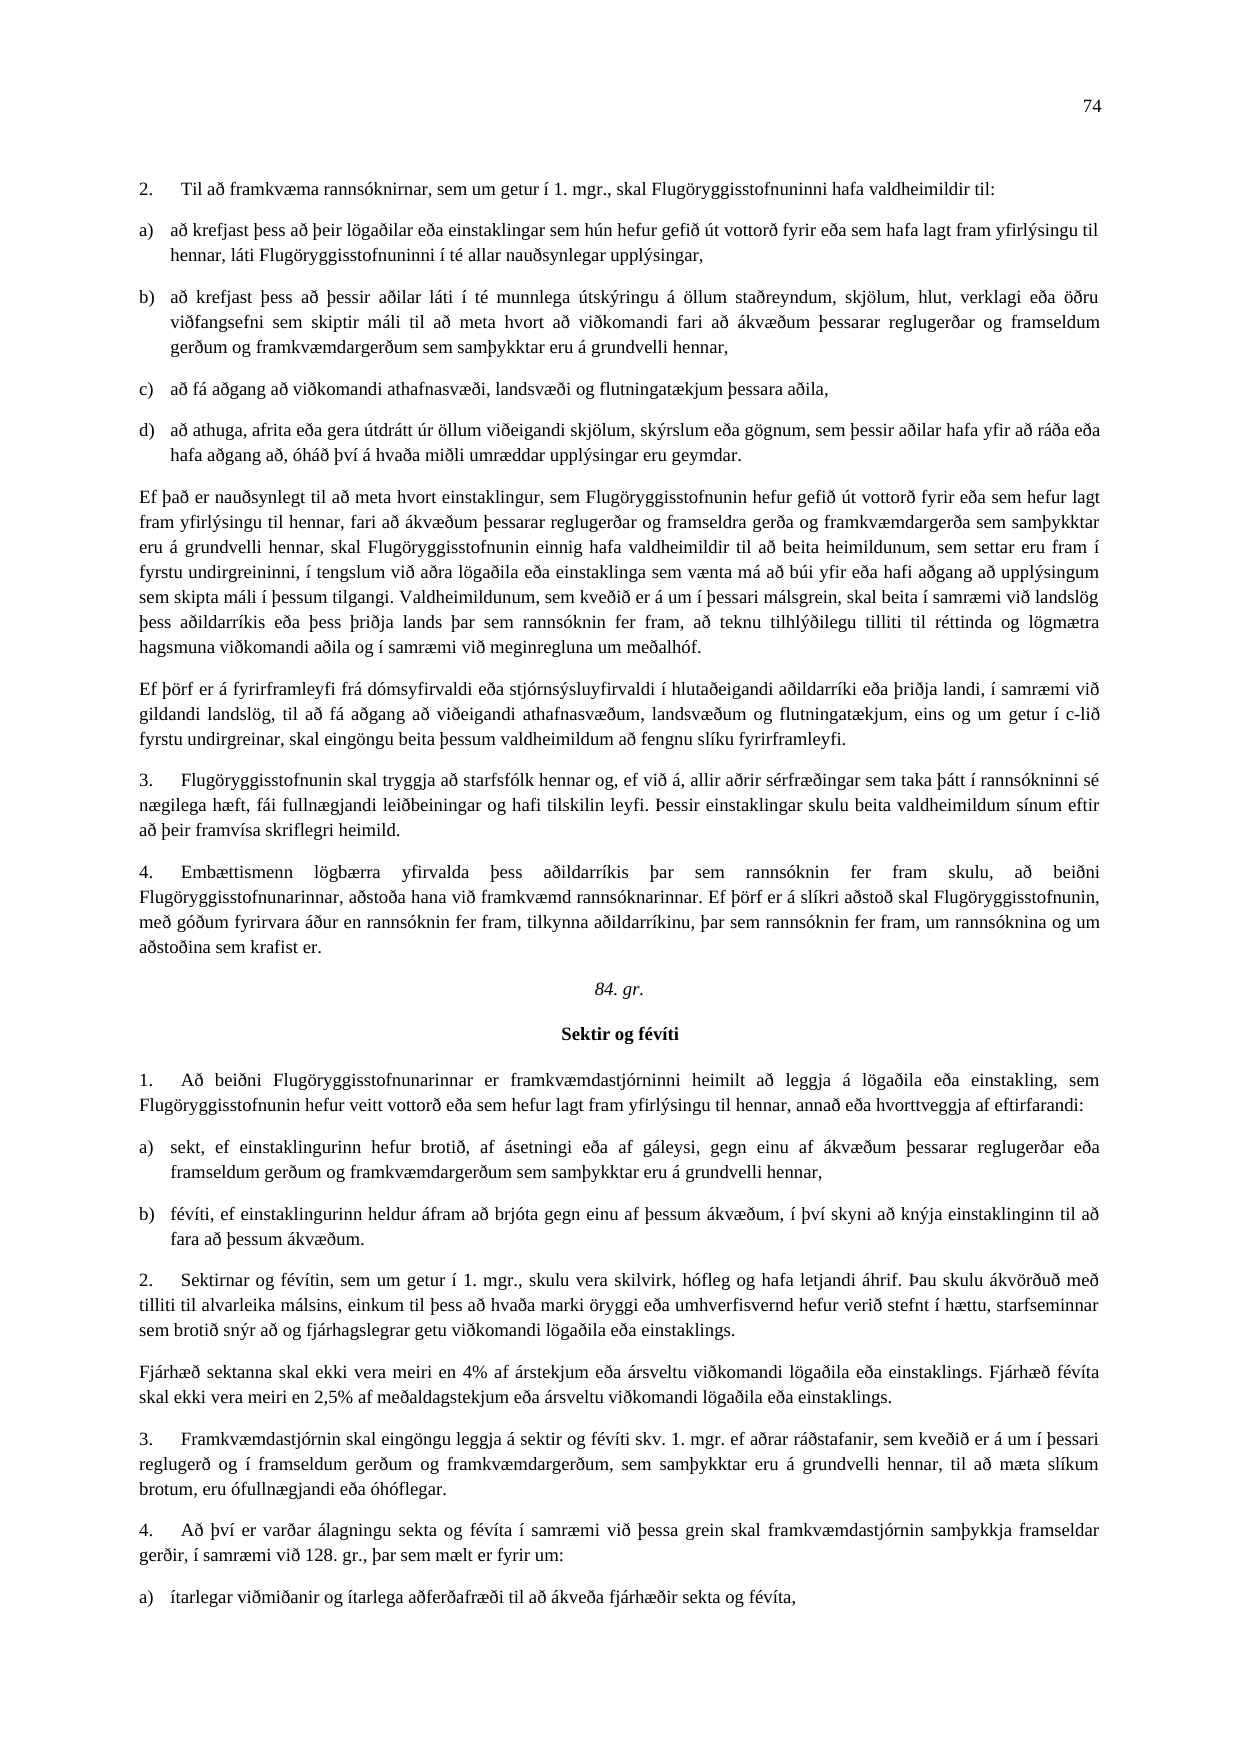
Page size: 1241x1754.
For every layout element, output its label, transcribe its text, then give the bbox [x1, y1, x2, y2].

text 4. Að því er varðar álagningu sekta og févíta í samræmi við þessa grein skal framkvæmdastjórnin samþykkja framseldar gerðir, í samræmi við 128. gr., þar sem mælt er fyrir um: [139, 1517, 1101, 1567]
text c) að fá aðgang að viðkomandi athafnasvæði, landsvæði og flutningatækjum þessara aðila, [139, 375, 1101, 400]
text a) sekt, ef einstaklingurinn hefur brotið, af ásetningi eða af gáleysi, gegn einu af ákvæðum þessarar reglugerðar eða framseldum gerðum og framkvæmdargerðum sem samþykktar eru á grundvelli hennar, [139, 1133, 1101, 1183]
text a) ítarlegar viðmiðanir og ítarlega aðferðafræði til að ákveða fjárhæðir sekta og févíta, [139, 1583, 1101, 1608]
text b) að krefjast þess að þessir aðilar láti í té munnlega útskýringu á öllum staðreyndum, skjölum, hlut, verklagi eða öðru viðfangsefni sem skiptir máli til að meta hvort að viðkomandi fari að ákvæðum þessarar reglugerðar og framseldum gerðum og framkvæmdargerðum sem samþykktar eru á grundvelli hennar, [139, 283, 1101, 358]
text 2. Til að framkvæma rannsóknirnar, sem um getur í 1. mgr., skal Flugöryggisstofnuninni hafa valdheimildir til: [139, 175, 1101, 200]
text 2. Sektirnar og févítin, sem um getur í 1. mgr., skulu vera skilvirk, hófleg og hafa letjandi áhrif. Þau skulu ákvörðuð með tilliti til alvarleika málsins, einkum til þess að hvaða marki öryggi eða umhverfisvernd hefur verið stefnt í hættu, starfseminnar sem brotið snýr að og fjárhagslegrar getu viðkomandi lögaðila eða einstaklings. [139, 1267, 1101, 1342]
text Ef þörf er á fyrirframleyfi frá dómsyfirvaldi eða stjórnsýsluyfirvaldi í hlutaðeigandi aðildarríki eða þriðja landi, í samræmi við gildandi landslög, til að fá aðgang að viðeigandi athafnasvæðum, landsvæðum og flutningatækjum, eins og um getur í c-lið fyrstu undirgreinar, skal eingöngu beita þessum valdheimildum að fengnu slíku fyrirframleyfi. [139, 675, 1101, 750]
text 3. Framkvæmdastjórnin skal eingöngu leggja á sektir og févíti skv. 1. mgr. ef aðrar ráðstafanir, sem kveðið er á um í þessari reglugerð og í framseldum gerðum og framkvæmdargerðum, sem samþykktar eru á grundvelli hennar, til að mæta slíkum brotum, eru ófullnægjandi eða óhóflegar. [139, 1425, 1101, 1500]
text 84. gr. [139, 975, 1101, 1000]
text 1. Að beiðni Flugöryggisstofnunarinnar er framkvæmdastjórninni heimilt að leggja á lögaðila eða einstakling, sem Flugöryggisstofnunin hefur veitt vottorð eða sem hefur lagt fram yfirlýsingu til hennar, annað eða hvorttveggja af eftirfarandi: [139, 1067, 1101, 1117]
text 3. Flugöryggisstofnunin skal tryggja að starfsfólk hennar og, ef við á, allir aðrir sérfræðingar sem taka þátt í rannsókninni sé nægilega hæft, fái fullnægjandi leiðbeiningar og hafi tilskilin leyfi. Þessir einstaklingar skulu beita valdheimildum sínum eftir að þeir framvísa skriflegri heimild. [139, 767, 1101, 842]
text Fjárhæð sektanna skal ekki vera meiri en 4% af árstekjum eða ársveltu viðkomandi lögaðila eða einstaklings. Fjárhæð févíta skal ekki vera meiri en 2,5% af meðaldagstekjum eða ársveltu viðkomandi lögaðila eða einstaklings. [139, 1358, 1101, 1408]
text 4. Embættismenn lögbærra yfirvalda þess aðildarríkis þar sem rannsóknin fer fram skulu, að beiðni Flugöryggisstofnunarinnar, aðstoða hana við framkvæmd rannsóknarinnar. Ef þörf er á slíkri aðstoð skal Flugöryggisstofnunin, með góðum fyrirvara áður en rannsóknin fer fram, tilkynna aðildarríkinu, þar sem rannsóknin fer fram, um rannsóknina og um aðstoðina sem krafist er. [139, 858, 1101, 958]
text Sektir og févíti [139, 1021, 1101, 1046]
text d) að athuga, afrita eða gera útdrátt úr öllum viðeigandi skjölum, skýrslum eða gögnum, sem þessir aðilar hafa yfir að ráða eða hafa aðgang að, óháð því á hvaða miðli umræddar upplýsingar eru geymdar. [139, 417, 1101, 467]
text a) að krefjast þess að þeir lögaðilar eða einstaklingar sem hún hefur gefið út vottorð fyrir eða sem hafa lagt fram yfirlýsingu til hennar, láti Flugöryggisstofnuninni í té allar nauðsynlegar upplýsingar, [139, 217, 1101, 267]
text Ef það er nauðsynlegt til að meta hvort einstaklingur, sem Flugöryggisstofnunin hefur gefið út vottorð fyrir eða sem hefur lagt fram yfirlýsingu til hennar, fari að ákvæðum þessarar reglugerðar og framseldra gerða og framkvæmdargerða sem samþykktar eru á grundvelli hennar, skal Flugöryggisstofnunin einnig hafa valdheimildir til að beita heimildunum, sem settar eru fram í fyrstu undirgreininni, í tengslum við aðra lögaðila eða einstaklinga sem vænta má að búi yfir eða hafi aðgang að upplýsingum sem skipta máli í þessum tilgangi. Valdheimildunum, sem kveðið er á um í þessari málsgrein, skal beita í samræmi við landslög þess aðildarríkis eða þess þriðja lands þar sem rannsóknin fer fram, að teknu tilhlýðilegu tilliti til réttinda og lögmætra hagsmuna viðkomandi aðila og í samræmi við meginregluna um meðalhóf. [139, 483, 1101, 658]
text b) févíti, ef einstaklingurinn heldur áfram að brjóta gegn einu af þessum ákvæðum, í því skyni að knýja einstaklinginn til að fara að þessum ákvæðum. [139, 1200, 1101, 1250]
